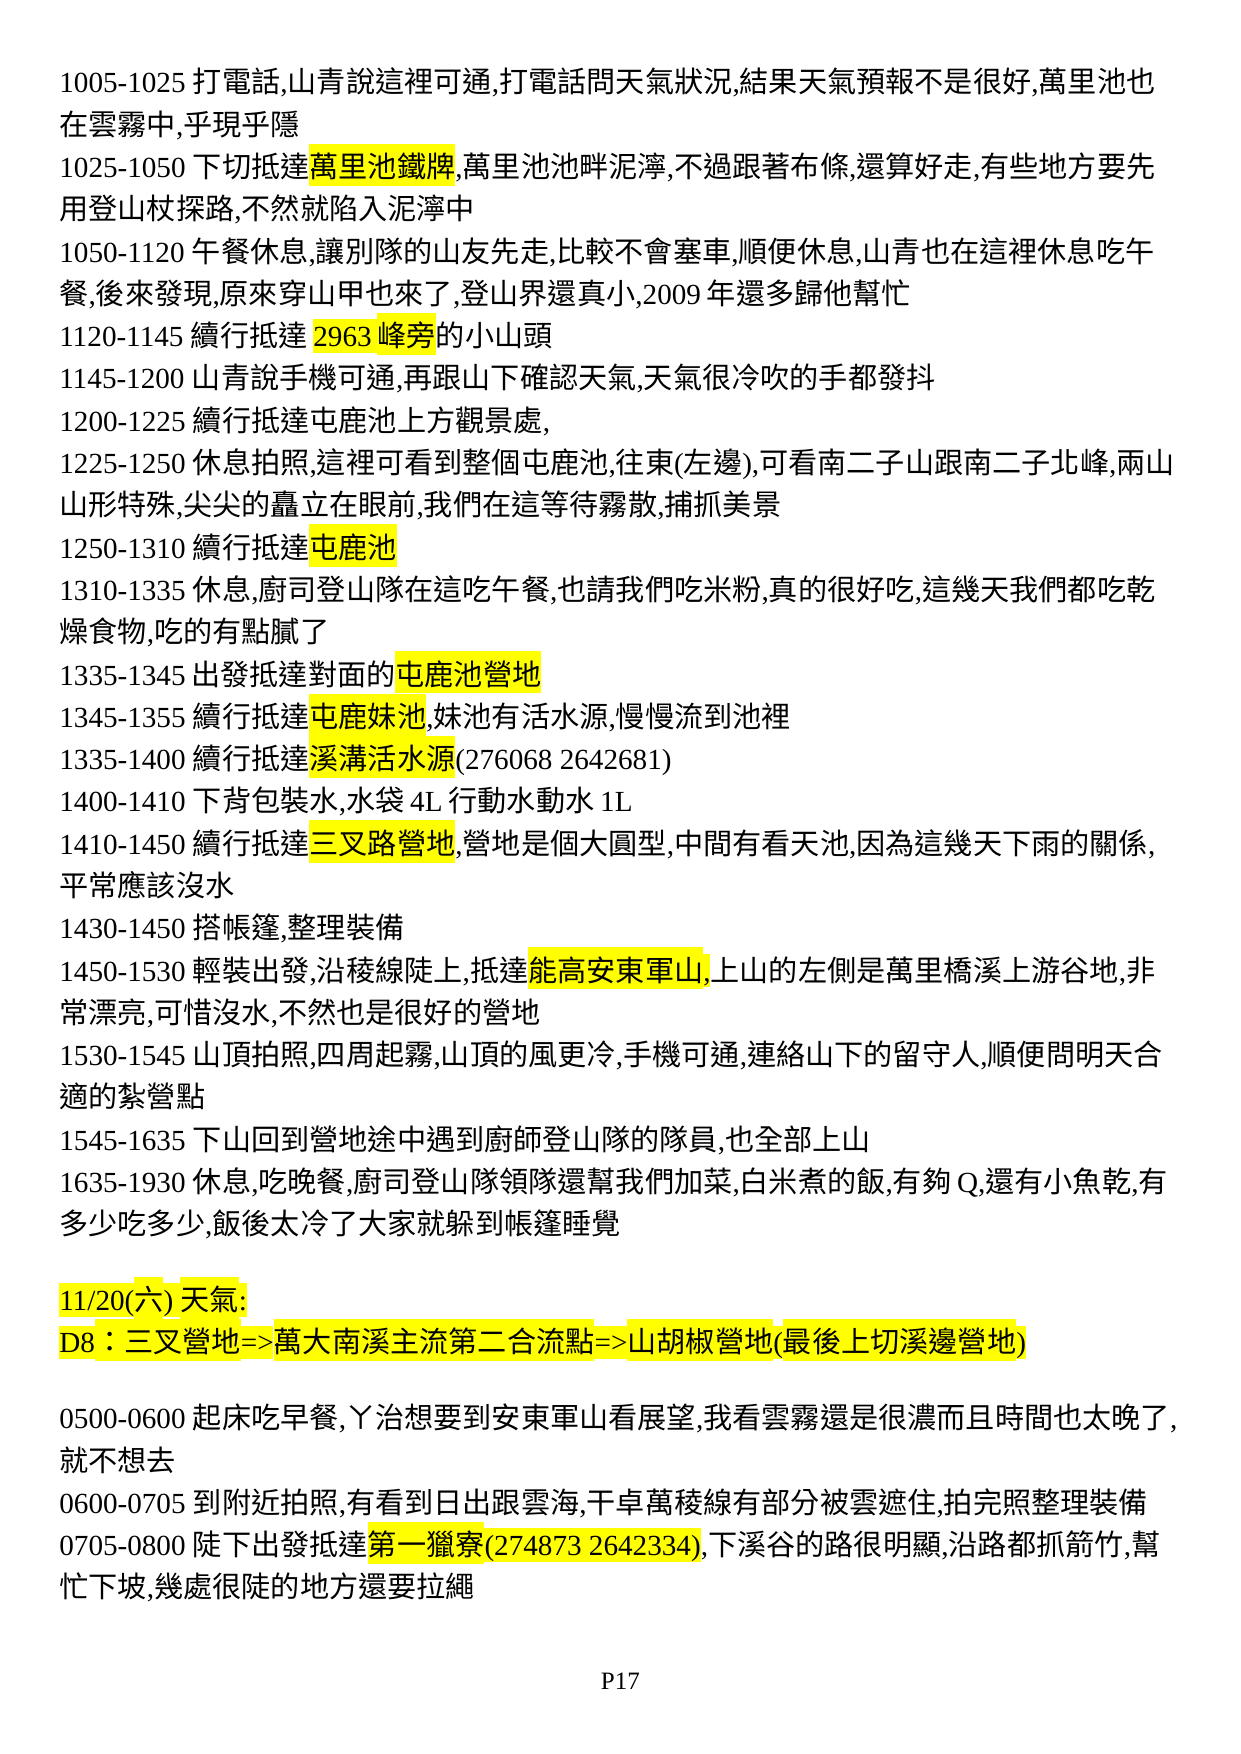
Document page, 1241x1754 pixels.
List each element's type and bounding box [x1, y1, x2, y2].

text [59, 59, 1181, 1606]
